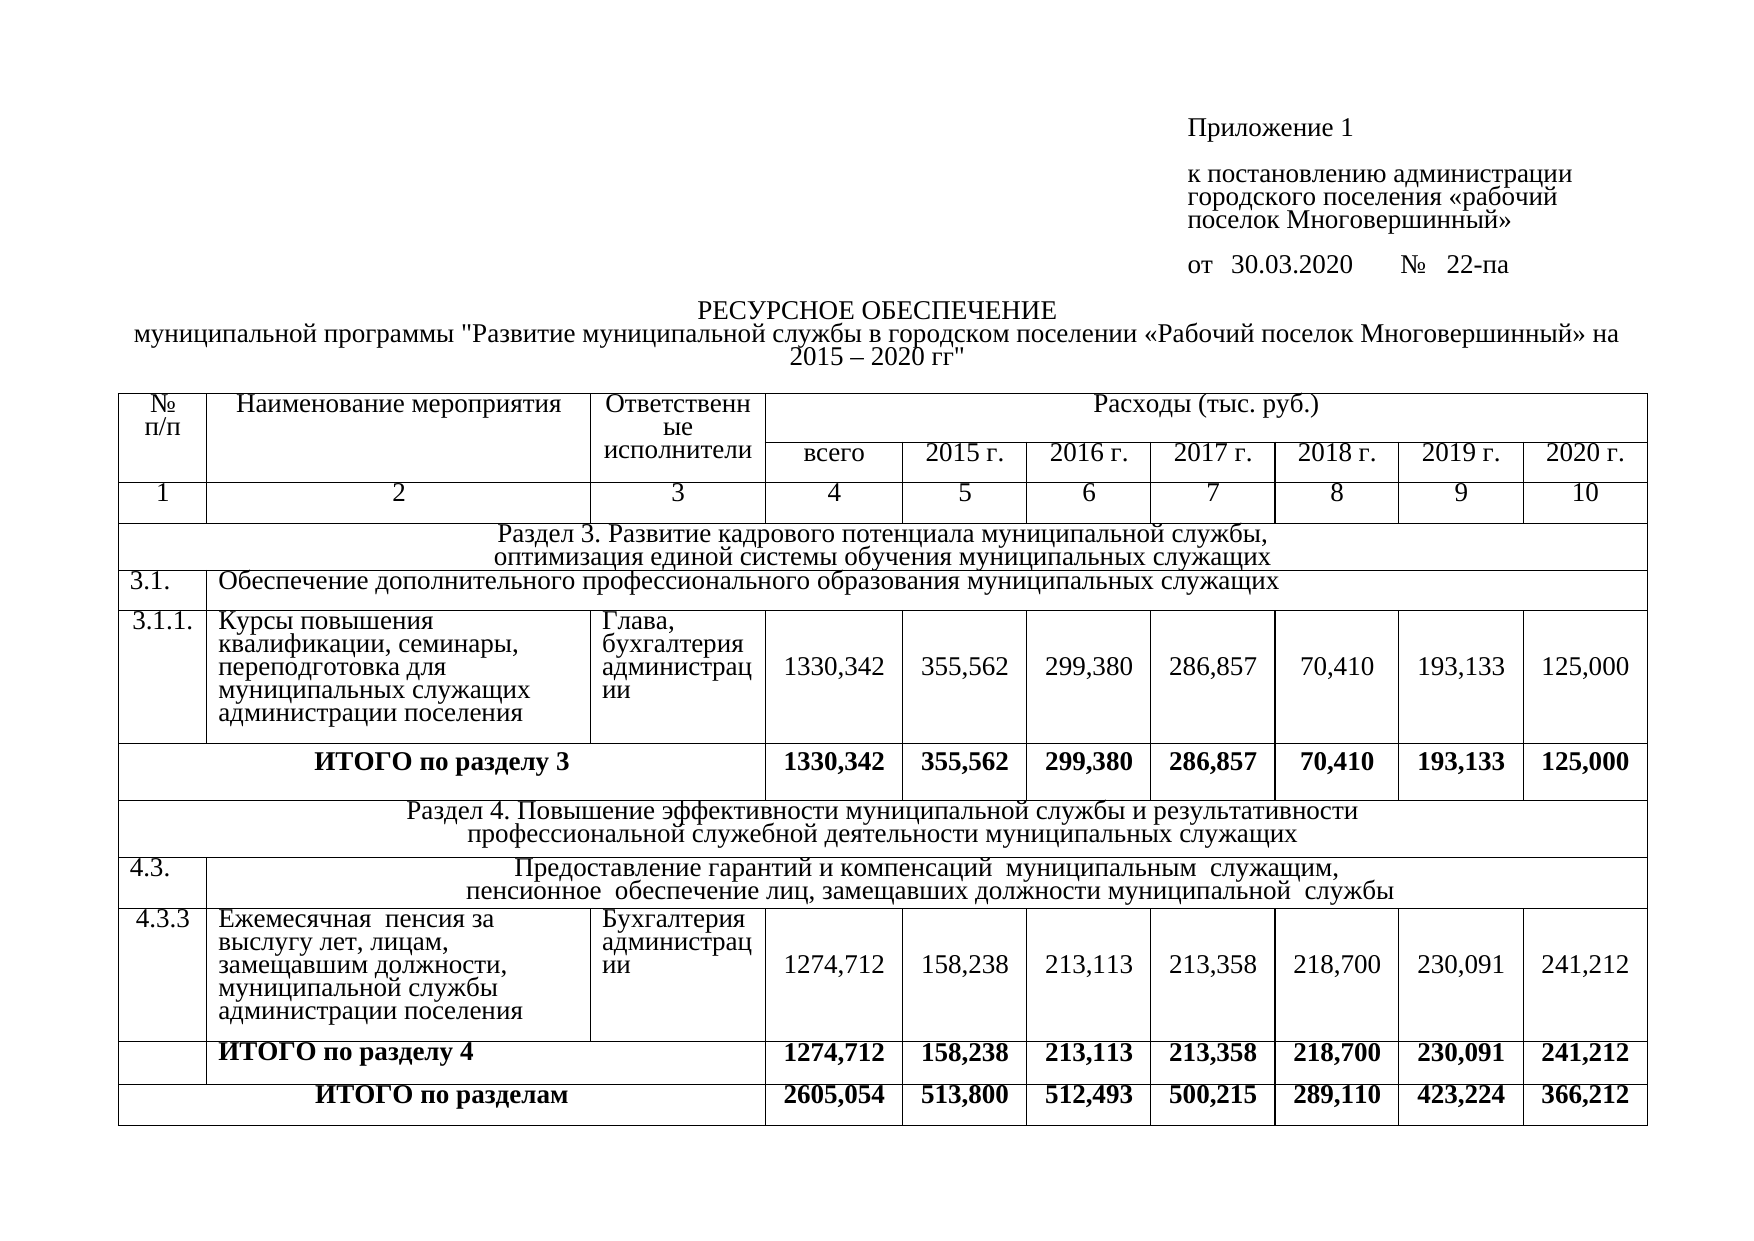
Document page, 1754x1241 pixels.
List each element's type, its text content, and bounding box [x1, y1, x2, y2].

table_header Ответственные исполнители [591, 394, 765, 482]
table_cell Глава, бухгалтерия администрации [591, 611, 765, 743]
table_cell 241,212 [1524, 909, 1647, 1041]
table_cell . [1276, 443, 1398, 482]
table_header Наименование мероприятия [207, 394, 590, 482]
table_cell 125,000 [1524, 611, 1647, 743]
table_cell 193,133 [1399, 611, 1523, 743]
table_cell 512,493 [1027, 1085, 1150, 1125]
table_cell 289,110 [1276, 1085, 1398, 1125]
table_cell 1330,342 [766, 611, 902, 743]
table_cell 218,700 [1276, 1042, 1398, 1084]
table_cell Предоставление гарантий и компенсаций муниципальным служащим, пенсионное обеспечение лиц, замещавших должности муниципальной службы [207, 858, 1647, 908]
table_cell 70,410 [1276, 744, 1398, 800]
table_cell всего [766, 443, 902, 482]
table_cell Ежемесячная пенсия за выслугу лет, лицам, замещавшим должности, муниципальной службы администрации поселения [207, 909, 590, 1041]
table_cell 299,380 [1027, 611, 1150, 743]
table_cell 10 [1524, 483, 1647, 523]
table_cell 4.3. [119, 858, 206, 908]
table_cell 299,380 [1027, 744, 1150, 800]
table_cell 3 [591, 483, 765, 523]
table_cell 230,091 [1399, 909, 1523, 1041]
table_cell ИТОГО по разделу 3 [119, 744, 765, 800]
table_cell 286,857 [1151, 744, 1274, 800]
table_cell 355,562 [903, 611, 1026, 743]
table_cell 5 [903, 483, 1026, 523]
text РЕСУРСНОЕ ОБЕСПЕЧЕНИЕ [118, 301, 1636, 324]
table_cell 1 [119, 483, 206, 523]
table_cell ИТОГО по разделам [119, 1085, 765, 1125]
table_cell . [1151, 443, 1274, 482]
table_cell 2 [207, 483, 590, 523]
table_cell Обеспечение дополнительного профессионального образования муниципальных служащих [207, 571, 1647, 610]
table_cell 230,091 [1399, 1042, 1523, 1084]
table_cell 193,133 [1399, 744, 1523, 800]
table_cell Раздел 3. Развитие кадрового потенциала муниципальной службы, оптимизация единой системы обучения муниципальных служащих [119, 524, 1647, 570]
table_cell 286,857 [1151, 611, 1274, 743]
table_cell 213,358 [1151, 1042, 1274, 1084]
table_cell 6 [1027, 483, 1150, 523]
table_cell 513,800 [903, 1085, 1026, 1125]
table_cell 213,113 [1027, 909, 1150, 1041]
table_cell 1330,342 [766, 744, 902, 800]
table_cell 218,700 [1276, 909, 1398, 1041]
table_cell [119, 1042, 206, 1084]
table_cell 500,215 [1151, 1085, 1274, 1125]
table_cell 213,113 [1027, 1042, 1150, 1084]
table_cell 9 [1399, 483, 1523, 523]
table_cell 366,212 [1524, 1085, 1647, 1125]
table_cell 70,410 [1276, 611, 1398, 743]
table_cell 241,212 [1524, 1042, 1647, 1084]
table_cell . [1027, 443, 1150, 482]
text к постановлению администрации [1187, 164, 1636, 187]
text от 30.03.2020 № 22-па [1187, 256, 1636, 278]
table_cell Бухгалтерия администрации [591, 909, 765, 1041]
table_header № п/п [119, 394, 206, 482]
table_cell 1274,712 [766, 909, 902, 1041]
table_cell 355,562 [903, 744, 1026, 800]
table_header Расходы (тыс. руб.) [766, 394, 1647, 442]
table_cell . [903, 443, 1026, 482]
text муниципальной программы "Развитие муниципальной службы в городском поселении «Рабочий поселок Многовершинный» на 2015 – 2020 гг" [118, 324, 1636, 370]
text Приложение 1 [1187, 118, 1636, 141]
table_cell 4.3.3 [119, 909, 206, 1041]
table_cell ИТОГО по разделу 4 [207, 1042, 765, 1084]
table_cell . [1524, 443, 1647, 482]
table_cell 423,224 [1399, 1085, 1523, 1125]
table_cell 1274,712 [766, 1042, 902, 1084]
table_cell Курсы повышения квалификации, семинары, переподготовка для муниципальных служащих администрации поселения [207, 611, 590, 743]
table_cell 3.1. [119, 571, 206, 610]
table_cell Раздел 4. Повышение эффективности муниципальной службы и результативности профессиональной служебной деятельности муниципальных служащих [119, 801, 1647, 857]
table_cell 4 [766, 483, 902, 523]
table_cell 7 [1151, 483, 1274, 523]
table_cell . [1399, 443, 1523, 482]
table_cell 158,238 [903, 1042, 1026, 1084]
table_cell 8 [1276, 483, 1398, 523]
table_cell 3.1.1. [119, 611, 206, 743]
table_cell 2605,054 [766, 1085, 902, 1125]
text городского поселения «рабочий поселок Многовершинный» [1187, 187, 1636, 233]
table_cell 158,238 [903, 909, 1026, 1041]
table_cell 213,358 [1151, 909, 1274, 1041]
table_cell 125,000 [1524, 744, 1647, 800]
